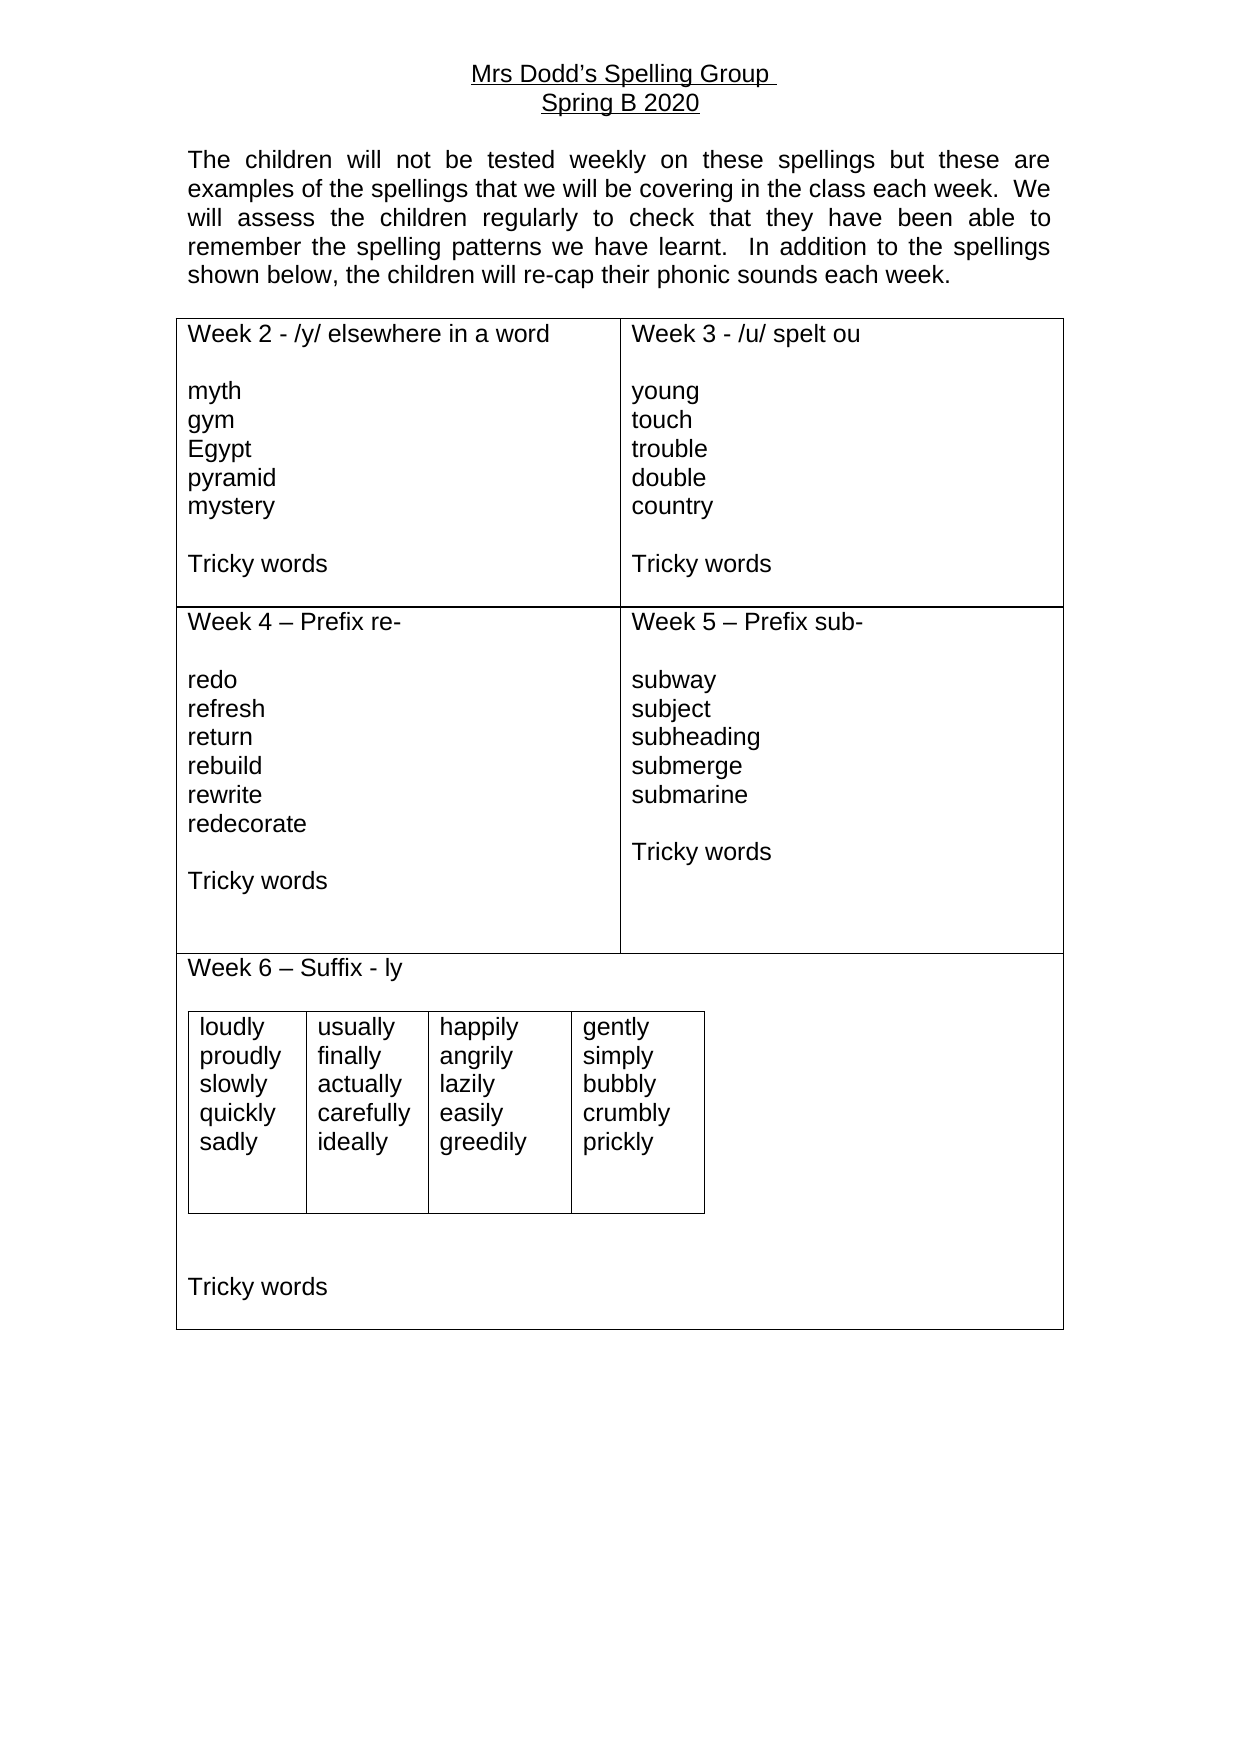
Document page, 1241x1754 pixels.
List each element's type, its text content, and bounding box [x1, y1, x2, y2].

table_header Week 2 - /y/ elsewhere in a word myth gym Egypt pyramid mystery Tricky words [177, 319, 620, 606]
text The children will not be tested weekly on these spellings but these are examples of the spellings that we will be covering in the class each week. We will assess the children regularly to check that they have been able to remember the spelling patterns we have learnt. In addition to the spellings shown below, the children will re-cap their phonic sounds each week. [187, 145, 1053, 289]
table_header Week 3 - /u/ spelt ou young touch trouble double country Tricky words [621, 319, 1063, 606]
text Spring B 2020 [187, 88, 1053, 117]
table_cell Week 5 – Prefix sub- subway subject subheading submerge submarine Tricky words [621, 608, 1063, 952]
table_cell Week 6 – Suffix - ly Tricky words [177, 954, 1063, 1329]
text Mrs Dodd’s Spelling Group [187, 59, 1053, 88]
table_cell Week 4 – Prefix re- redo refresh return rebuild rewrite redecorate Tricky words [177, 608, 620, 952]
